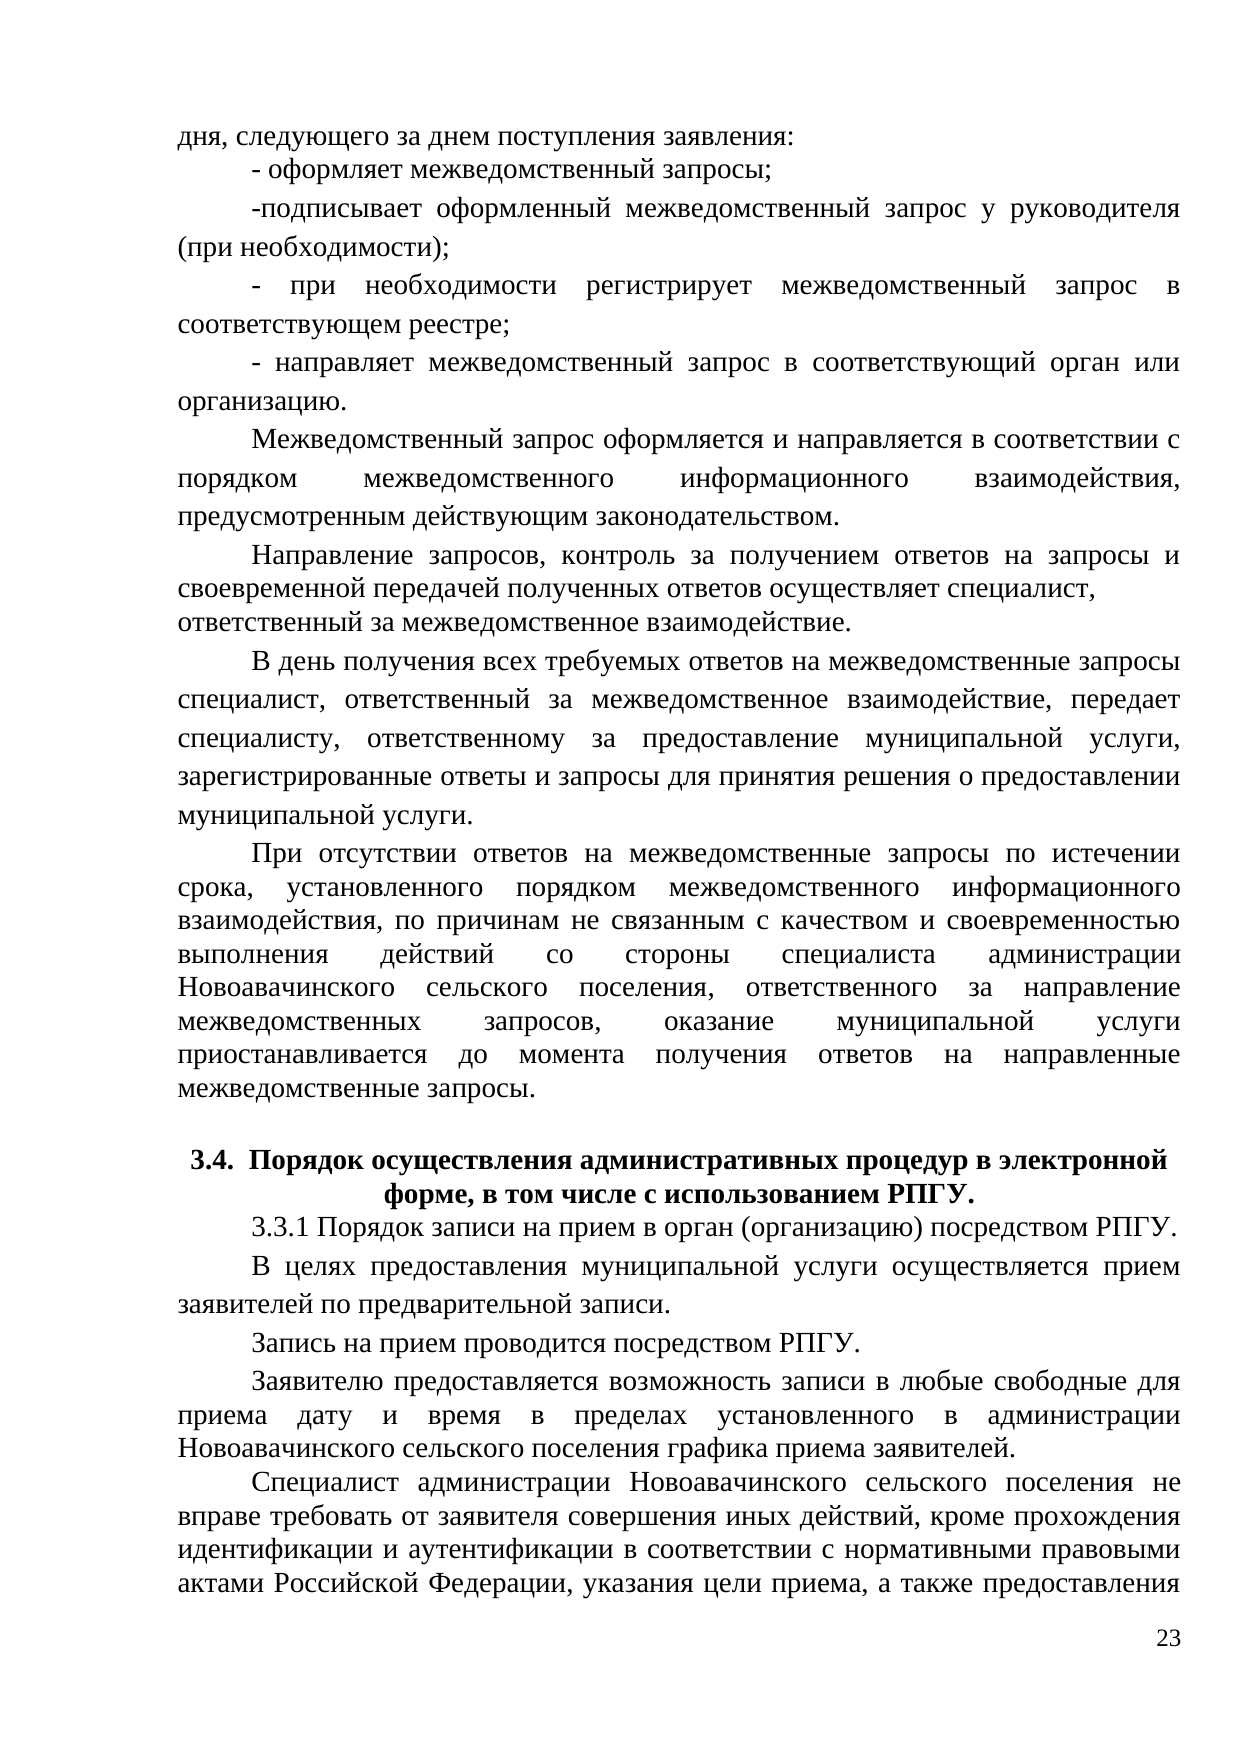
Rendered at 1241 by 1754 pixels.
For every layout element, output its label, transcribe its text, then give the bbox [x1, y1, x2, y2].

text В день получения всех требуемых ответов на межведомственные запросы специалист, ответственный за межведомственное взаимодействие, передает специалисту, ответственному за предоставление муниципальной услуги, зарегистрированные ответы и запросы для принятия решения о предоставлении муниципальной услуги. [177, 643, 1181, 830]
text ответственный за межведомственное взаимодействие. [177, 604, 1181, 638]
text 3.3.1 Порядок записи на прием в орган (организацию) посредством РПГУ. [177, 1209, 1181, 1243]
text При отсутствии ответов на межведомственные запросы по истечении срока, установленного порядком межведомственного информационного взаимодействия, по причинам не связанным с качеством и своевременностью выполнения действий со стороны специалиста администрации Новоавачинского сельского поселения, ответственного за направление межведомственных запросов, оказание муниципальной услуги приостанавливается до момента получения ответов на направленные межведомственные запросы. [177, 835, 1181, 1104]
text Межведомственный запрос оформляется и направляется в соответствии с порядком межведомственного информационного взаимодействия, предусмотренным действующим законодательством. [177, 421, 1181, 532]
text Заявителю предоставляется возможность записи в любые свободные для приема дату и время в пределах установленного в администрации Новоавачинского сельского поселения графика приема заявителей. [177, 1363, 1181, 1464]
text - оформляет межведомственный запросы; [177, 152, 1181, 185]
subtitle 3.4. Порядок осуществления административных процедур в электронной форме, в том числе с использованием РПГУ. [177, 1142, 1181, 1209]
text В целях предоставления муниципальной услуги осуществляется прием заявителей по предварительной записи. [177, 1248, 1181, 1320]
text Направление запросов, контроль за получением ответов на запросы и своевременной передачей полученных ответов осуществляет специалист, [177, 537, 1181, 604]
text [177, 1464, 1181, 1598]
text -подписывает оформленный межведомственный запрос у руководителя (при необходимости); [177, 190, 1181, 262]
text - при необходимости регистрирует межведомственный запрос в соответствующем реестре; [177, 267, 1181, 339]
text - направляет межведомственный запрос в соответствующий орган или организацию. [177, 344, 1181, 416]
text Запись на прием проводится посредством РПГУ. [177, 1325, 1181, 1358]
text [177, 118, 1181, 152]
